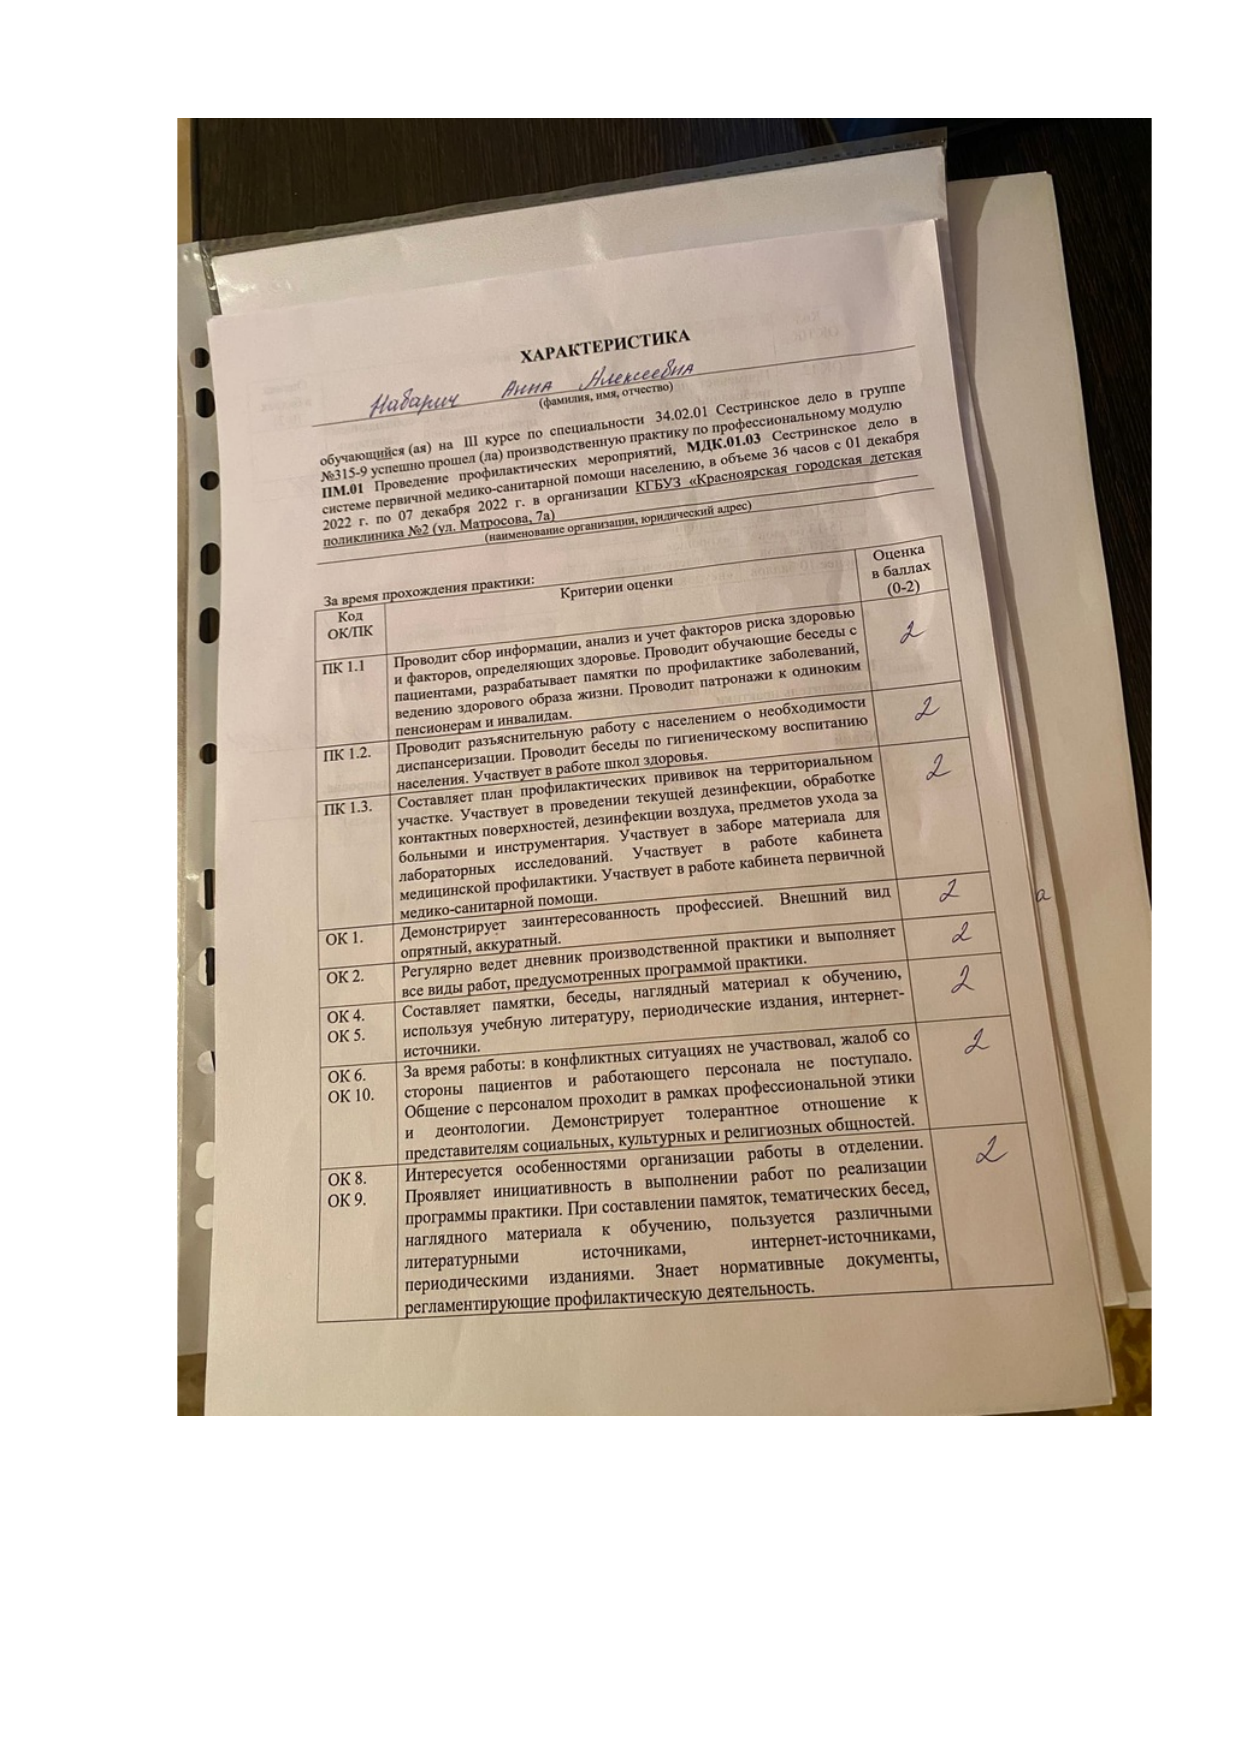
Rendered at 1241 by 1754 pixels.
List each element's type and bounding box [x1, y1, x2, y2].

picture [177, 118, 1152, 1416]
